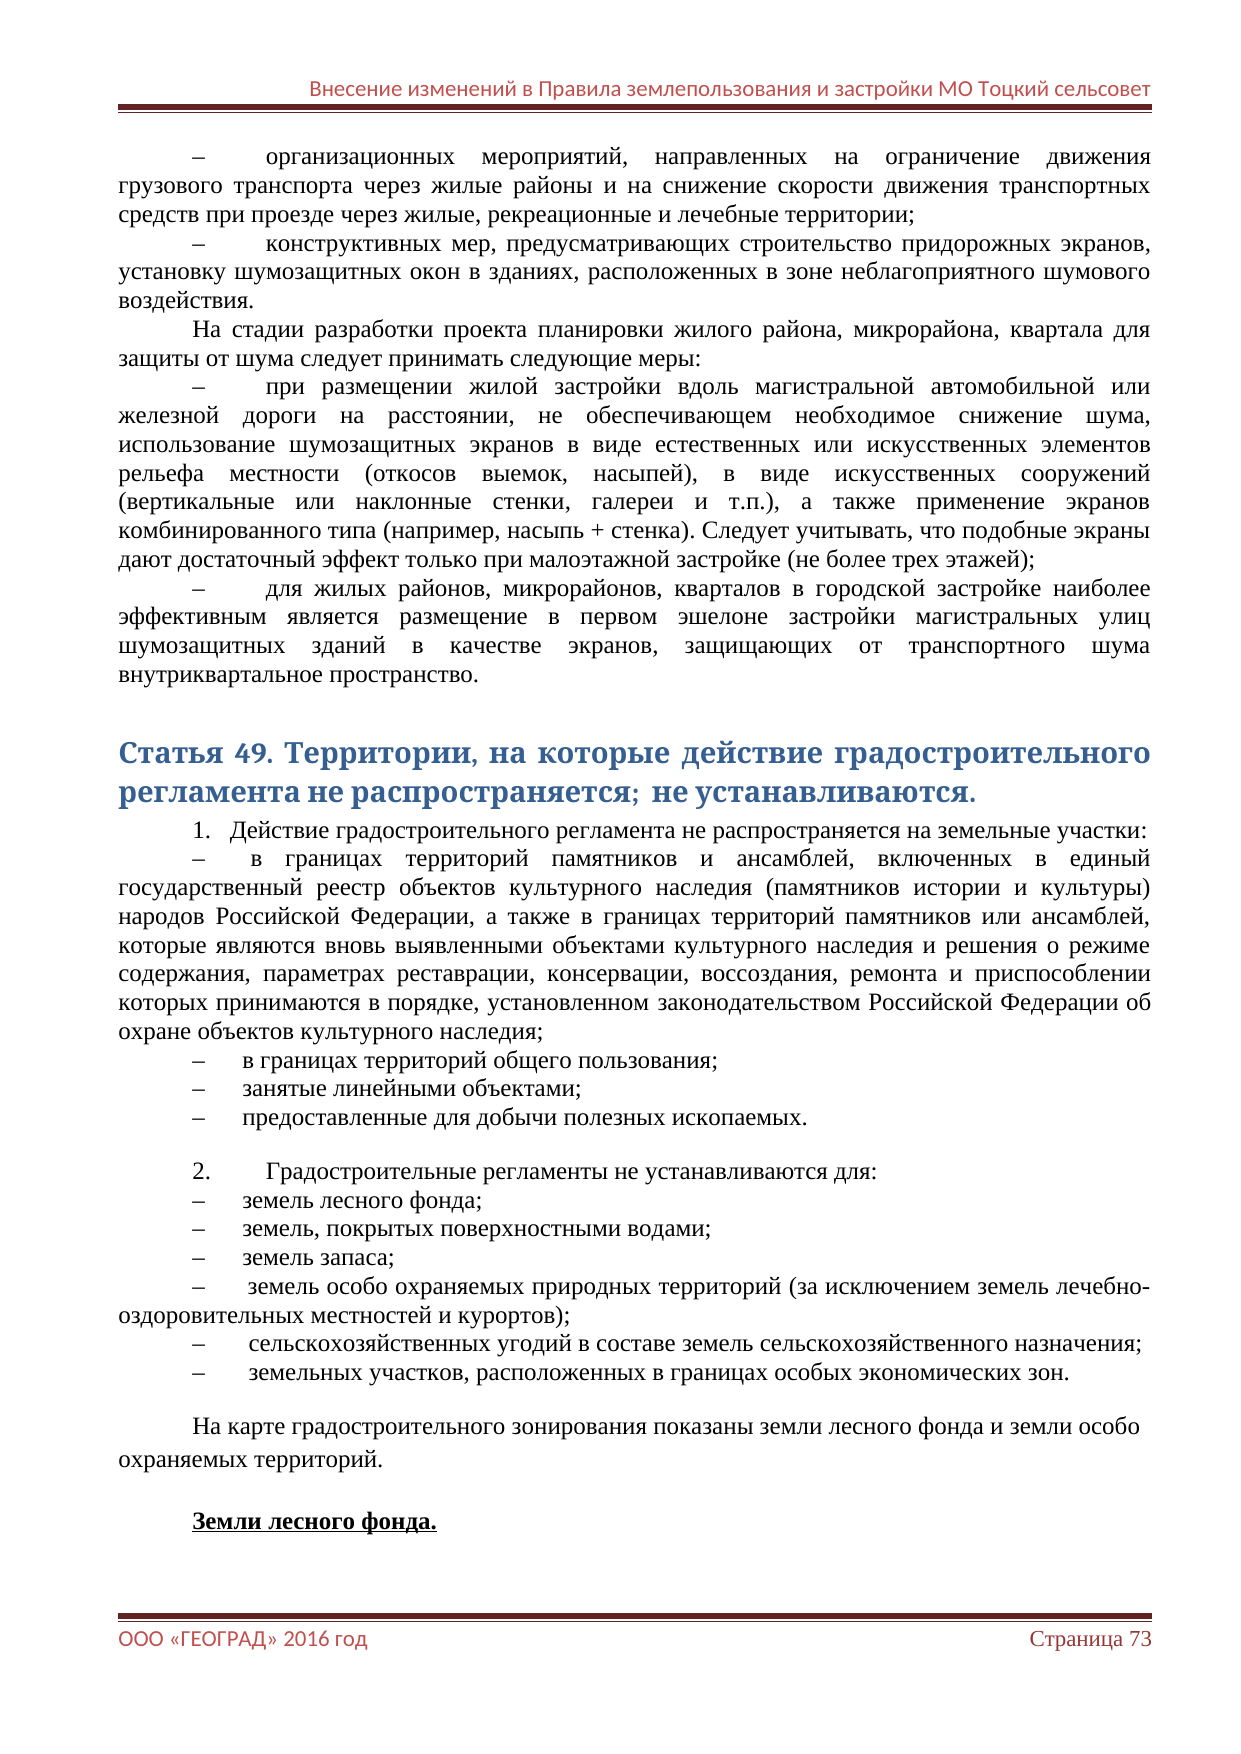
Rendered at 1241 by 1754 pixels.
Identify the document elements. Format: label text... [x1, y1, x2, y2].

list – занятые линейными объектами; [118, 1073, 1152, 1102]
text – земель запаса; [118, 1242, 1152, 1271]
list Градостроительные регламенты не устанавливаются для: [118, 1156, 1152, 1185]
text – земельных участков, расположенных в границах особых экономических зон. [118, 1357, 1152, 1386]
text На стадии разработки проекта планировки жилого района, микрорайона, квартала для защиты от шума следует принимать следующие меры: [118, 314, 1152, 371]
text – земель лесного фонда; [118, 1185, 1152, 1213]
subtitle Статья 49. Территории, на которые действие градостроительного регламента не распространяется; не устанавливаются. [118, 738, 1152, 810]
list – в границах территорий памятников и ансамблей, включенных в единый государственный реестр объектов культурного наследия (памятников истории и культуры) народов Российской Федерации, а также в границах территорий памятников или ансамблей, которые являются вновь выявленными объектами культурного наследия и решения о режиме содержания, параметрах реставрации, консервации, воссоздания, ремонта и приспособлении которых принимаются в порядке, установленном законодательством Российской Федерации об охране объектов культурного наследия; [118, 843, 1152, 1045]
text – сельскохозяйственных угодий в составе земель сельскохозяйственного назначения; [118, 1328, 1152, 1357]
list для жилых районов, микрорайонов, кварталов в городской застройке наиболее эффективным является размещение в первом эшелоне застройки магистральных улиц шумозащитных зданий в качестве экранов, защищающих от транспортного шума внутриквартальное пространство. [118, 573, 1152, 688]
list – в границах территорий общего пользования; [118, 1045, 1152, 1073]
list конструктивных мер, предусматривающих строительство придорожных экранов, установку шумозащитных окон в зданиях, расположенных в зоне неблагоприятного шумового воздействия. [118, 228, 1152, 314]
list при размещении жилой застройки вдоль магистральной автомобильной или железной дороги на расстоянии, не обеспечивающем необходимое снижение шума, использование шумозащитных экранов в виде естественных или искусственных элементов рельефа местности (откосов выемок, насыпей), в виде искусственных сооружений (вертикальные или наклонные стенки, галереи и т.п.), а также применение экранов комбинированного типа (например, насыпь + стенка). Следует учитывать, что подобные экраны дают достаточный эффект только при малоэтажной застройке (не более трех этажей); [118, 371, 1152, 573]
text – земель особо охраняемых природных территорий (за исключением земель лечебно-оздоровительных местностей и курортов); [118, 1271, 1152, 1328]
list Действие градостроительного регламента не распространяется на земельные участки: [192, 815, 1152, 843]
list – предоставленные для добычи полезных ископаемых. [118, 1102, 1152, 1131]
text На карте градостроительного зонирования показаны земли лесного фонда и земли особо охраняемых территорий. [118, 1411, 1152, 1473]
text – земель, покрытых поверхностными водами; [118, 1213, 1152, 1242]
text Земли лесного фонда. [118, 1506, 1152, 1534]
list организационных мероприятий, направленных на ограничение движения грузового транспорта через жилые районы и на снижение скорости движения транспортных средств при проезде через жилые, рекреационные и лечебные территории; [118, 141, 1152, 228]
